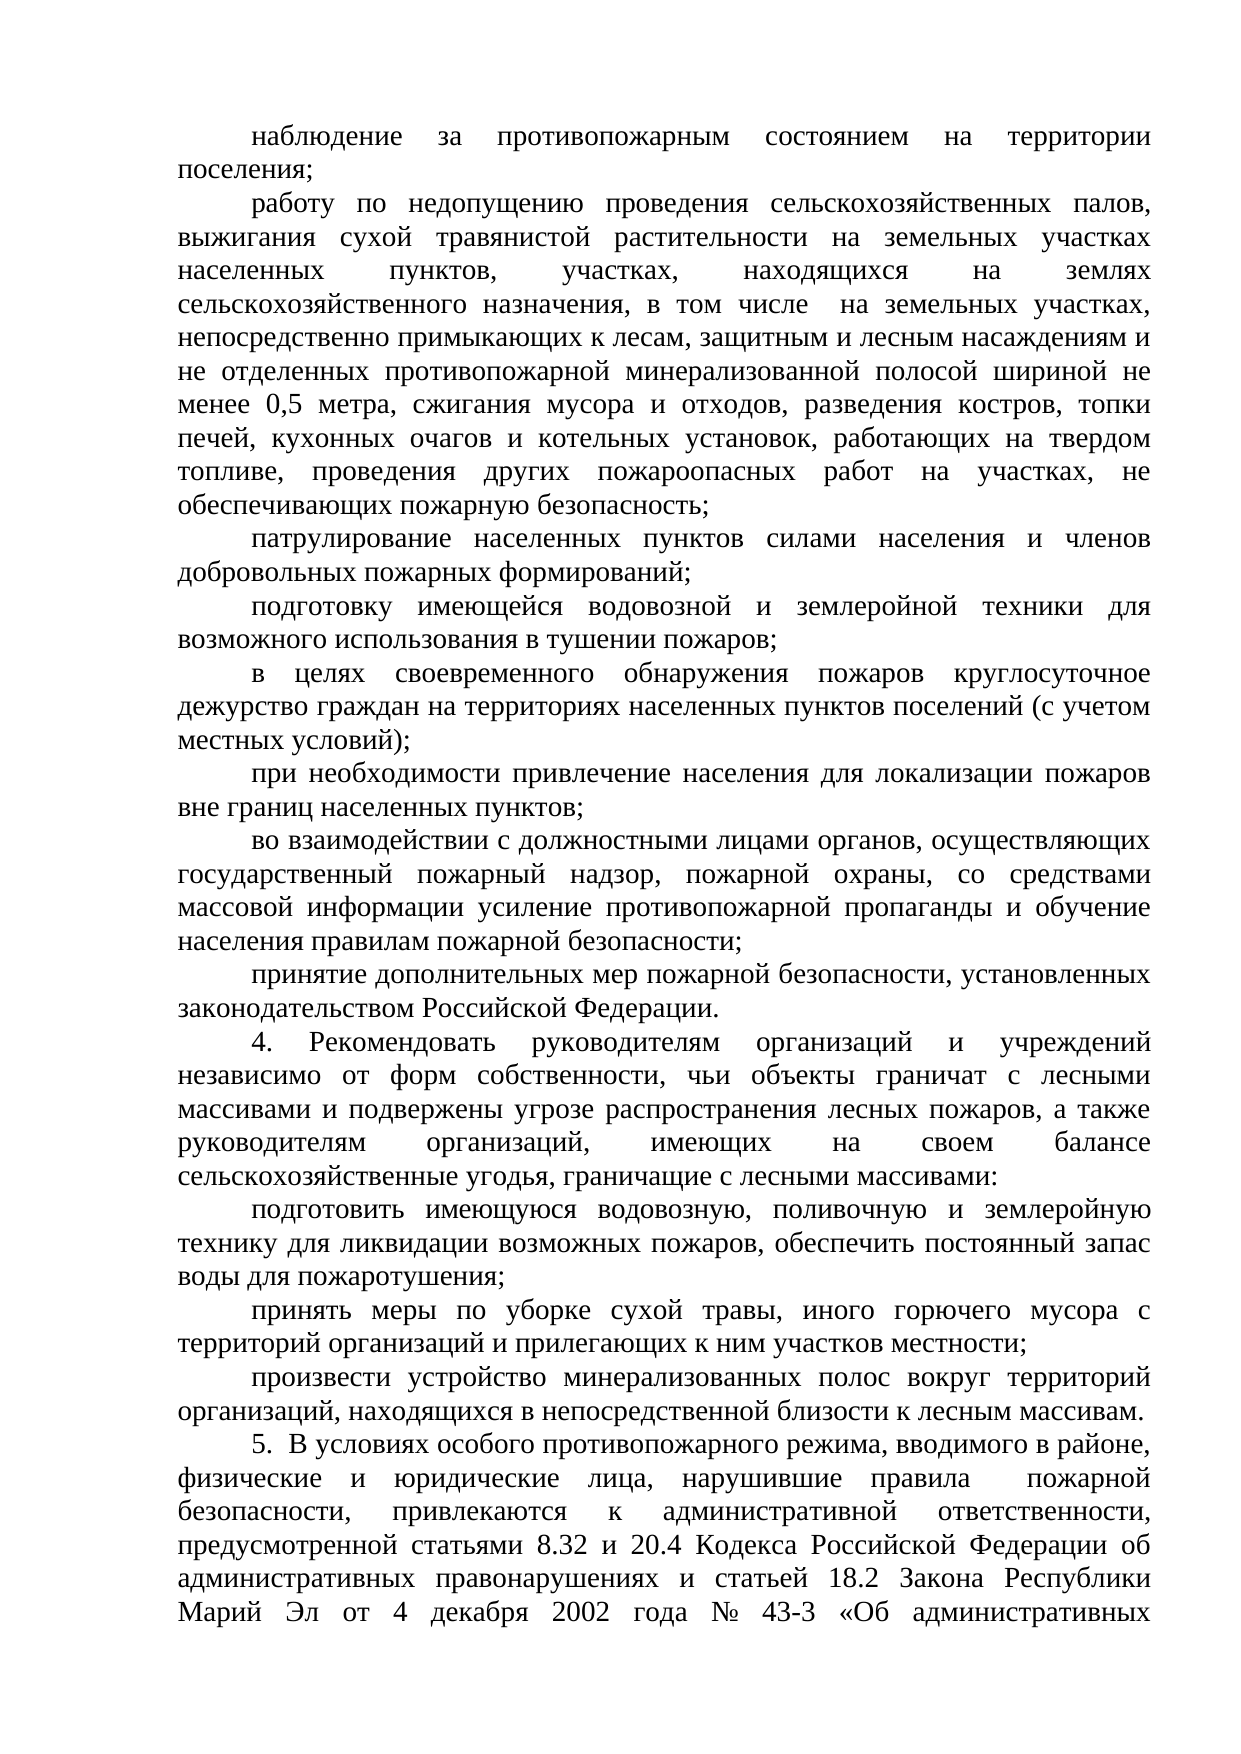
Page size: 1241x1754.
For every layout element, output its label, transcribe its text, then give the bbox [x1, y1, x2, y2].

text при необходимости привлечение населения для локализации пожаров вне границ населенных пунктов; [177, 755, 1152, 822]
text 4. Рекомендовать руководителям организаций и учреждений независимо от форм собственности, чьи объекты граничат с лесными массивами и подвержены угрозе распространения лесных пожаров, а также руководителям организаций, имеющих на своем балансе сельскохозяйственные угодья, граничащие с лесными массивами: [177, 1024, 1152, 1191]
text наблюдение за противопожарным состоянием на территории поселения; [177, 118, 1152, 185]
text патрулирование населенных пунктов силами населения и членов добровольных пожарных формирований; [177, 521, 1152, 588]
text работу по недопущению проведения сельскохозяйственных палов, выжигания сухой травянистой растительности на земельных участках населенных пунктов, участках, находящихся на землях сельскохозяйственного назначения, в том числе на земельных участках, непосредственно примыкающих к лесам, защитным и лесным насаждениям и не отделенных противопожарной минерализованной полосой шириной не менее 0,5 метра, сжигания мусора и отходов, разведения костров, топки печей, кухонных очагов и котельных установок, работающих на твердом топливе, проведения других пожароопасных работ на участках, не обеспечивающих пожарную безопасность; [177, 185, 1152, 521]
text подготовить имеющуюся водовозную, поливочную и землеройную технику для ликвидации возможных пожаров, обеспечить постоянный запас воды для пожаротушения; [177, 1191, 1152, 1292]
text произвести устройство минерализованных полос вокруг территорий организаций, находящихся в непосредственной близости к лесным массивам. [177, 1359, 1152, 1426]
text подготовку имеющейся водовозной и землеройной техники для возможного использования в тушении пожаров; [177, 588, 1152, 655]
text в целях своевременного обнаружения пожаров круглосуточное дежурство граждан на территориях населенных пунктов поселений (с учетом местных условий); [177, 655, 1152, 755]
text во взаимодействии с должностными лицами органов, осуществляющих государственный пожарный надзор, пожарной охраны, со средствами массовой информации усиление противопожарной пропаганды и обучение населения правилам пожарной безопасности; [177, 822, 1152, 957]
text принять меры по уборке сухой травы, иного горючего мусора с территорий организаций и прилегающих к ним участков местности; [177, 1292, 1152, 1359]
text принятие дополнительных мер пожарной безопасности, установленных законодательством Российской Федерации. [177, 957, 1152, 1024]
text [177, 1426, 1152, 1627]
